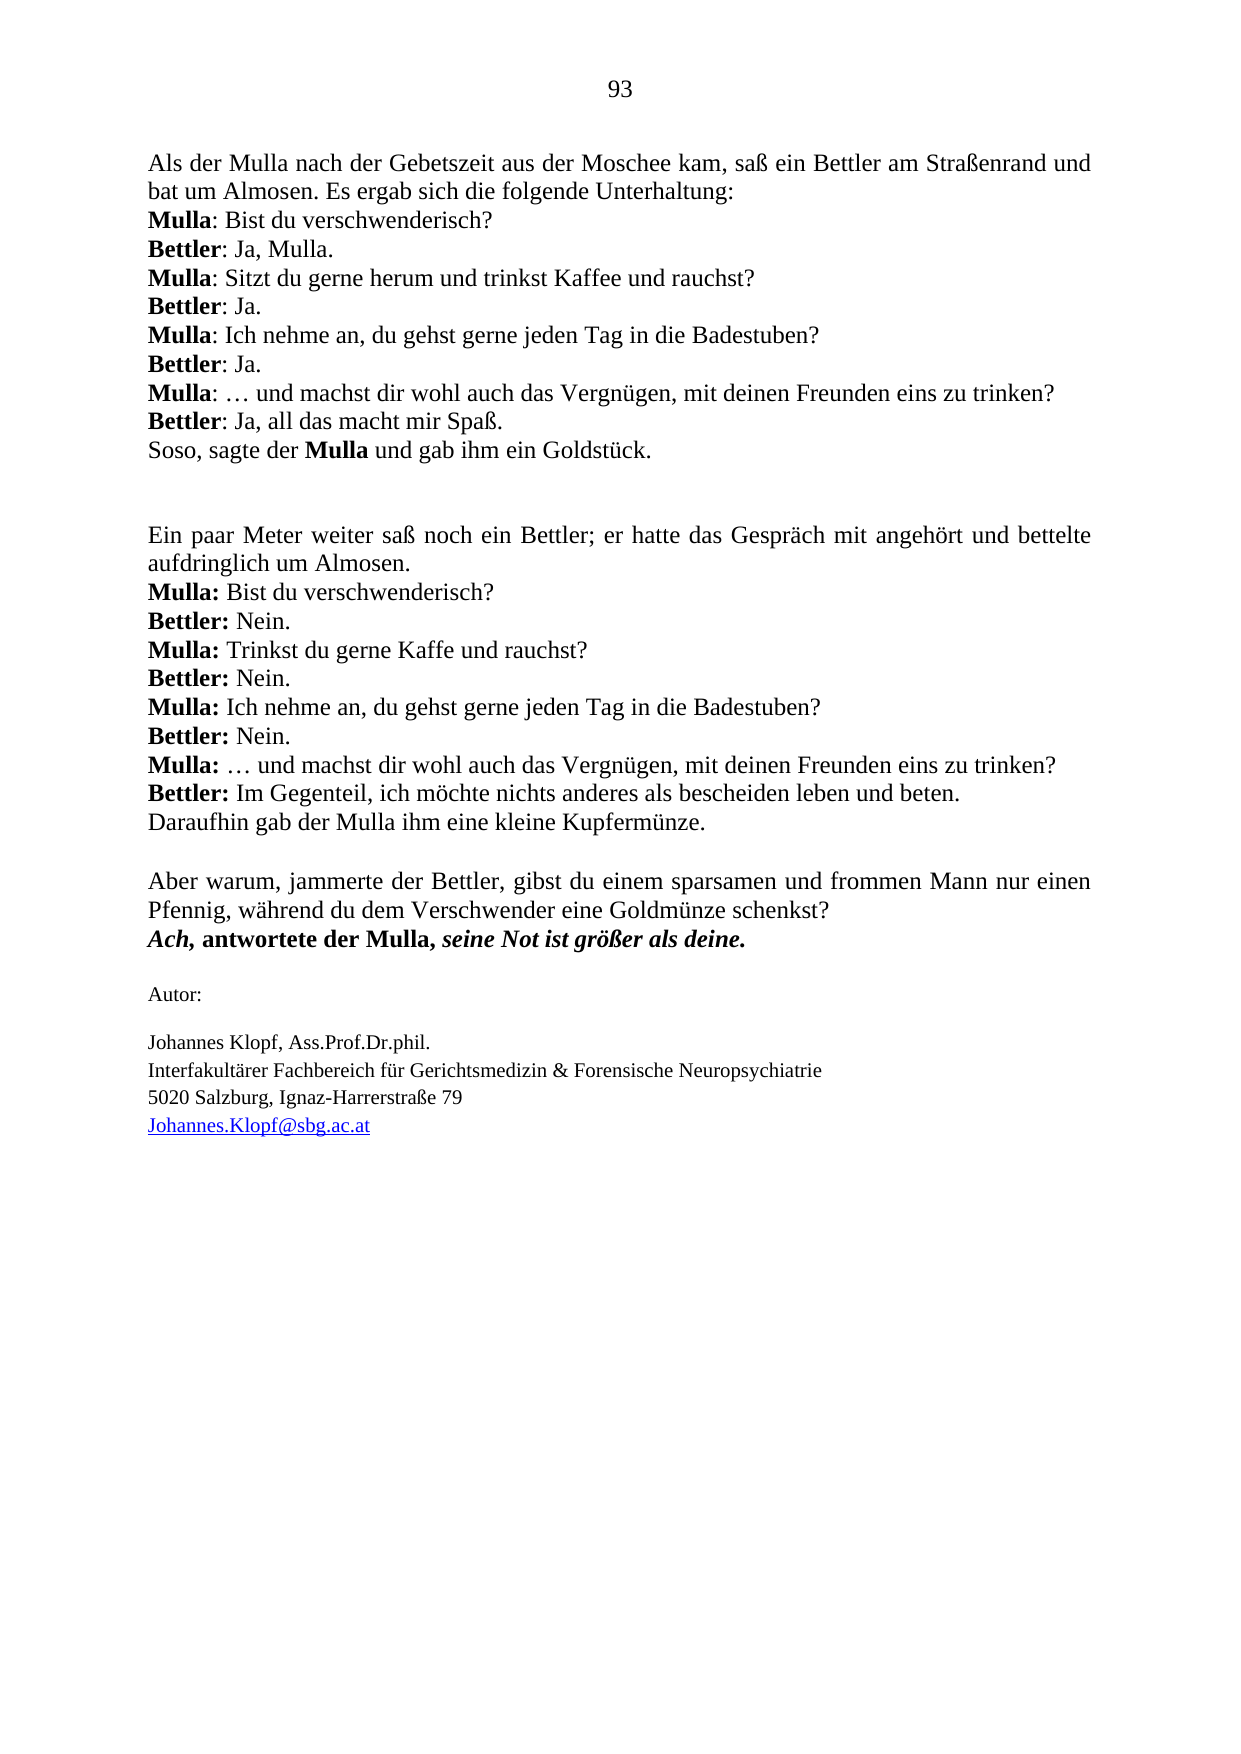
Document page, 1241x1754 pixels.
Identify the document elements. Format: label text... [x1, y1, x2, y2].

text Mulla: … und machst dir wohl auch das Vergnügen, mit deinen Freunden eins zu trinken? [148, 750, 1093, 778]
text Mulla: Bist du verschwenderisch? [148, 577, 1093, 606]
text Johannes Klopf, Ass.Prof.Dr.phil. Interfakultärer Fachbereich für Gerichtsmedizin & Forensische Neuropsychiatrie 5020 Salzburg, Ignaz-Harrerstraße 79 Johannes.Klopf@sbg.ac.at [148, 1030, 1093, 1169]
text Mulla: Sitzt du gerne herum und trinkst Kaffee und rauchst? [148, 263, 1093, 291]
text Bettler: Nein. [148, 721, 1093, 750]
text Ein paar Meter weiter saß noch ein Bettler; er hatte das Gespräch mit angehört und bettelte aufdringlich um Almosen. [148, 520, 1093, 577]
text Bettler: Nein. [148, 663, 1093, 692]
text Als der Mulla nach der Gebetszeit aus der Moschee kam, saß ein Bettler am Straßenrand und bat um Almosen. Es ergab sich die folgende Unterhaltung: [148, 148, 1093, 205]
text Mulla: Ich nehme an, du gehst gerne jeden Tag in die Badestuben? [148, 692, 1093, 721]
text Bettler: Nein. [148, 606, 1093, 635]
text Bettler: Ja. [148, 349, 1093, 378]
text Bettler: Ja. [148, 291, 1093, 320]
text Mulla: Ich nehme an, du gehst gerne jeden Tag in die Badestuben? [148, 320, 1093, 349]
text Mulla: Bist du verschwenderisch? [148, 205, 1093, 234]
text Daraufhin gab der Mulla ihm eine kleine Kupfermünze. [148, 807, 1093, 836]
text Bettler: Ja, Mulla. [148, 234, 1093, 263]
text Autor: [148, 981, 1093, 1006]
text Soso, sagte der Mulla und gab ihm ein Goldstück. [148, 435, 1093, 464]
text Bettler: Im Gegenteil, ich möchte nichts anderes als bescheiden leben und beten. [148, 778, 1093, 807]
text Mulla: … und machst dir wohl auch das Vergnügen, mit deinen Freunden eins zu trinken? [148, 378, 1093, 406]
text Aber warum, jammerte der Bettler, gibst du einem sparsamen und frommen Mann nur einen Pfennig, während du dem Verschwender eine Goldmünze schenkst? [148, 866, 1093, 924]
text Mulla: Trinkst du gerne Kaffe und rauchst? [148, 635, 1093, 663]
text Ach, antwortete der Mulla, seine Not ist größer als deine. [148, 924, 1093, 953]
text Bettler: Ja, all das macht mir Spaß. [148, 406, 1093, 435]
